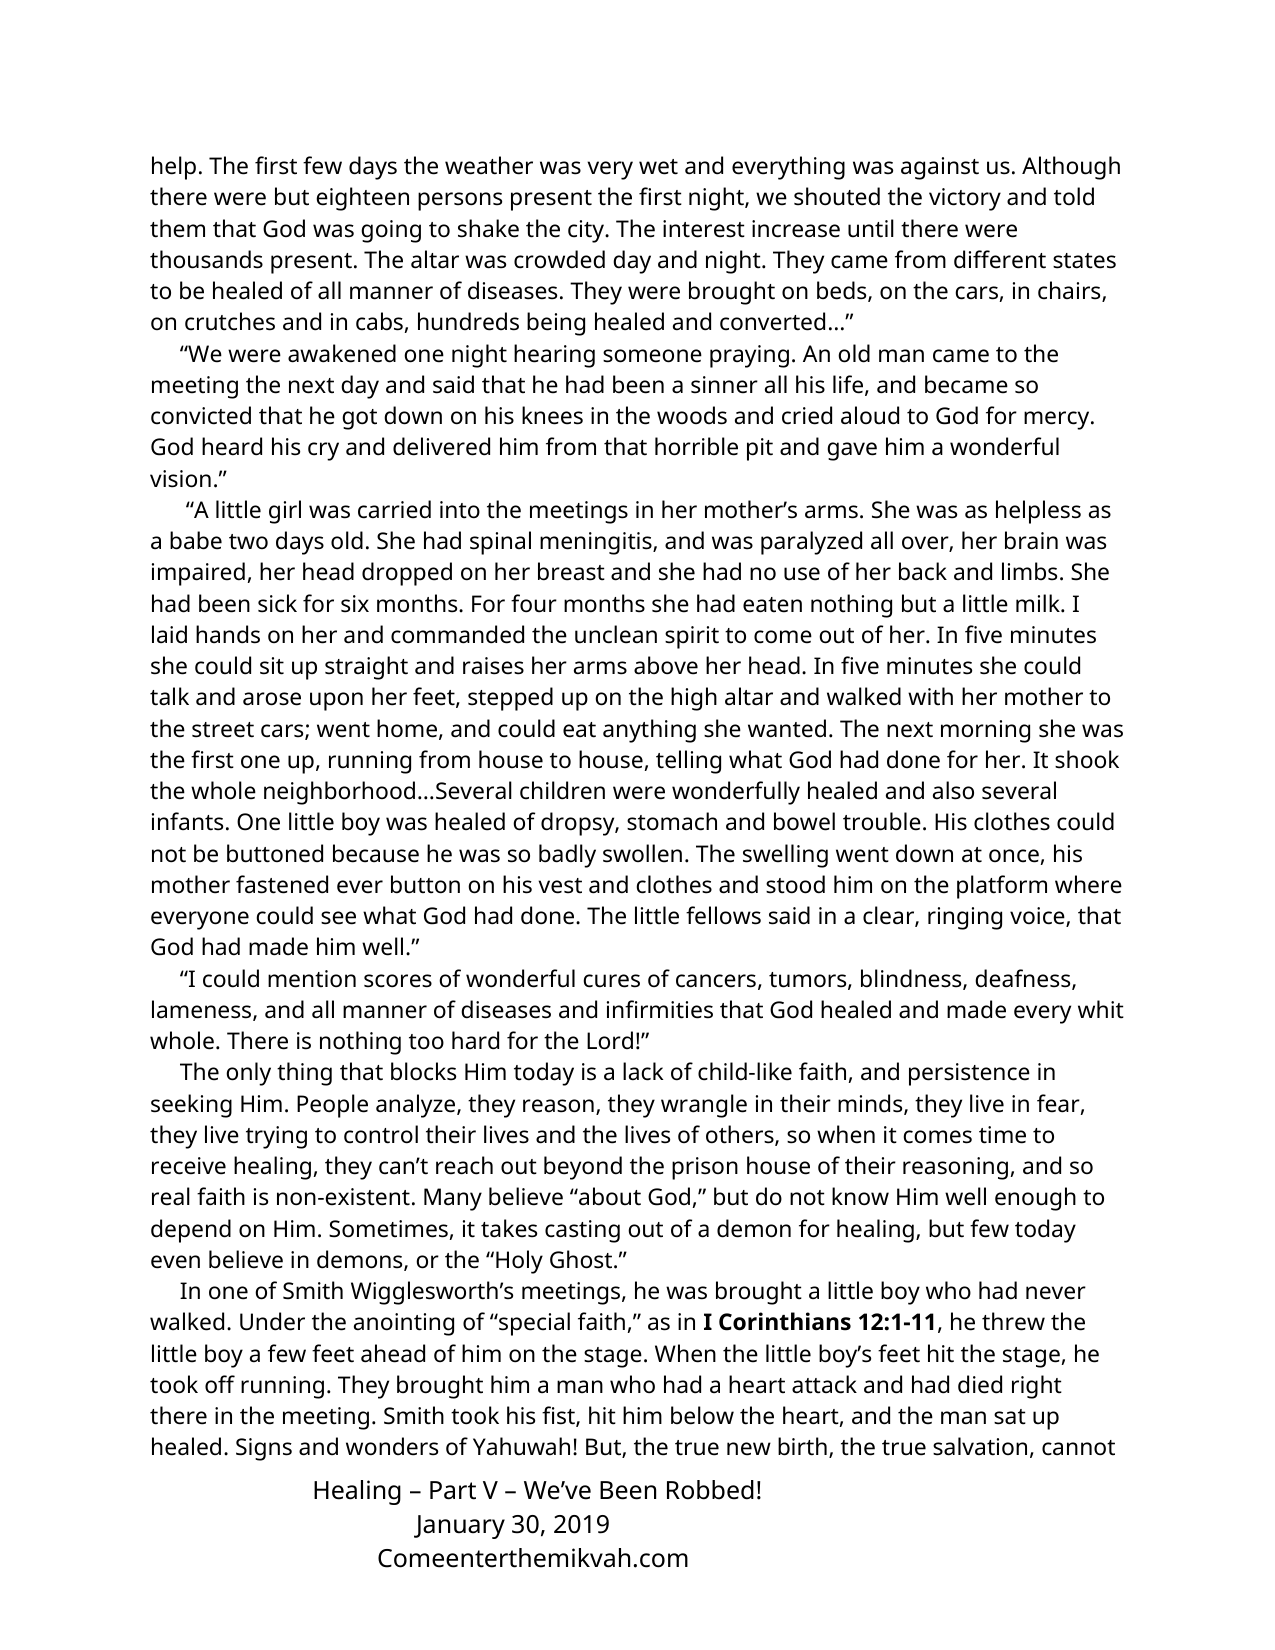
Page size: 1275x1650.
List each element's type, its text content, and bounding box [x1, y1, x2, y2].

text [150, 1275, 1125, 1462]
text “I could mention scores of wonderful cures of cancers, tumors, blindness, deafness, lameness, and all manner of diseases and infirmities that God healed and made every whit whole. There is nothing too hard for the Lord!” [150, 962, 1125, 1056]
text “A little girl was carried into the meetings in her mother’s arms. She was as helpless as a babe two days old. She had spinal meningitis, and was paralyzed all over, her brain was impaired, her head dropped on her breast and she had no use of her back and limbs. She had been sick for six months. For four months she had eaten nothing but a little milk. I laid hands on her and commanded the unclean spirit to come out of her. In five minutes she could sit up straight and raises her arms above her head. In five minutes she could talk and arose upon her feet, stepped up on the high altar and walked with her mother to the street cars; went home, and could eat anything she wanted. The next morning she was the first one up, running from house to house, telling what God had done for her. It shook the whole neighborhood…Several children were wonderfully healed and also several infants. One little boy was healed of dropsy, stomach and bowel trouble. His clothes could not be buttoned because he was so badly swollen. The swelling went down at once, his mother fastened ever button on his vest and clothes and stood him on the platform where everyone could see what God had done. The little fellows said in a clear, ringing voice, that God had made him well.” [150, 494, 1125, 962]
text The only thing that blocks Him today is a lack of child-like faith, and persistence in seeking Him. People analyze, they reason, they wrangle in their minds, they live in fear, they live trying to control their lives and the lives of others, so when it comes time to receive healing, they can’t reach out beyond the prison house of their reasoning, and so real faith is non-existent. Many believe “about God,” but do not know Him well enough to depend on Him. Sometimes, it takes casting out of a demon for healing, but few today even believe in demons, or the “Holy Ghost.” [150, 1056, 1125, 1275]
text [150, 150, 1125, 337]
text “We were awakened one night hearing someone praying. An old man came to the meeting the next day and said that he had been a sinner all his life, and became so convicted that he got down on his knees in the woods and cried aloud to God for mercy. God heard his cry and delivered him from that horrible pit and gave him a wonderful vision.” [150, 337, 1125, 494]
